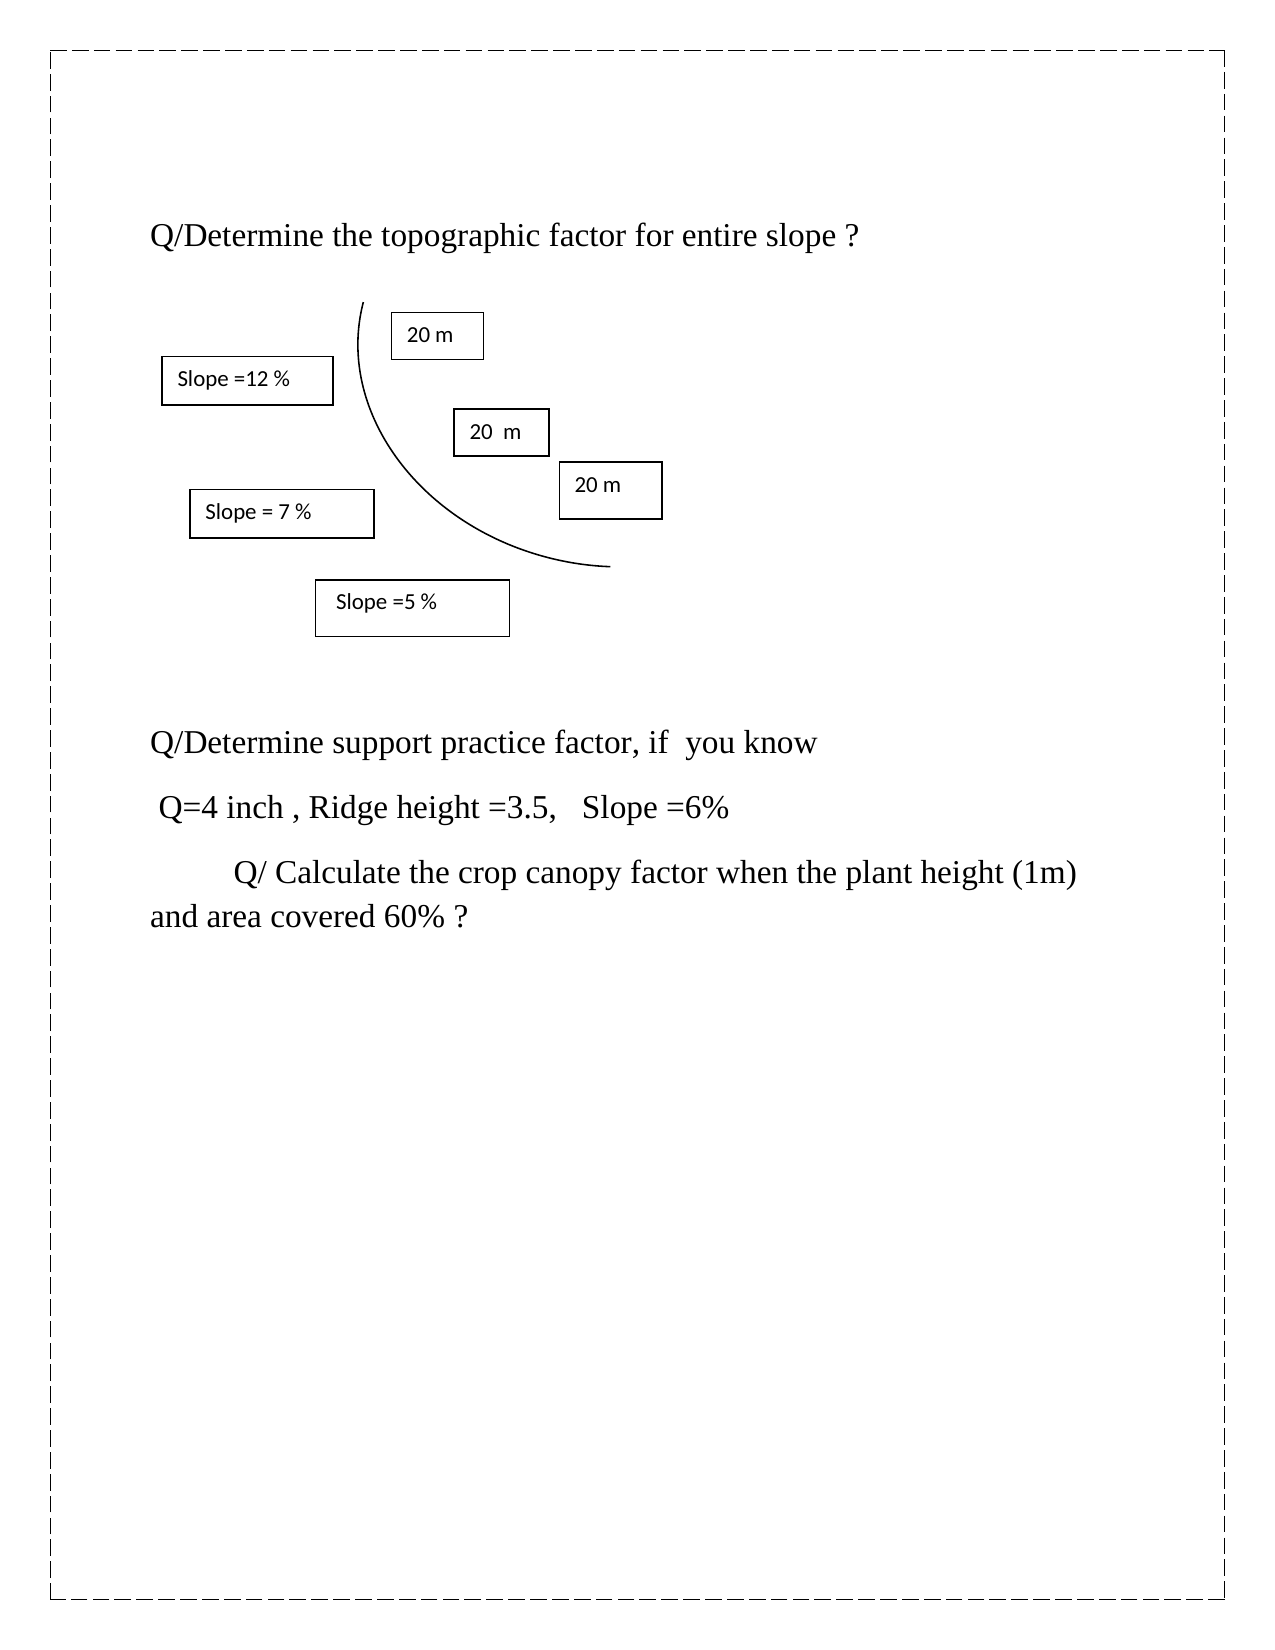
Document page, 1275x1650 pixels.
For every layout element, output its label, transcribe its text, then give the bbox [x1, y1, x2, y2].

text Q/Determine support practice factor, if you know [150, 722, 1125, 761]
text Q/Determine the topographic factor for entire slope ? [150, 215, 1125, 253]
text Q/ Calculate the crop canopy factor when the plant height (1m) and area covered 60% ? [150, 852, 1125, 934]
text Q=4 inch , Ridge height =3.5, Slope =6% [150, 787, 1125, 825]
